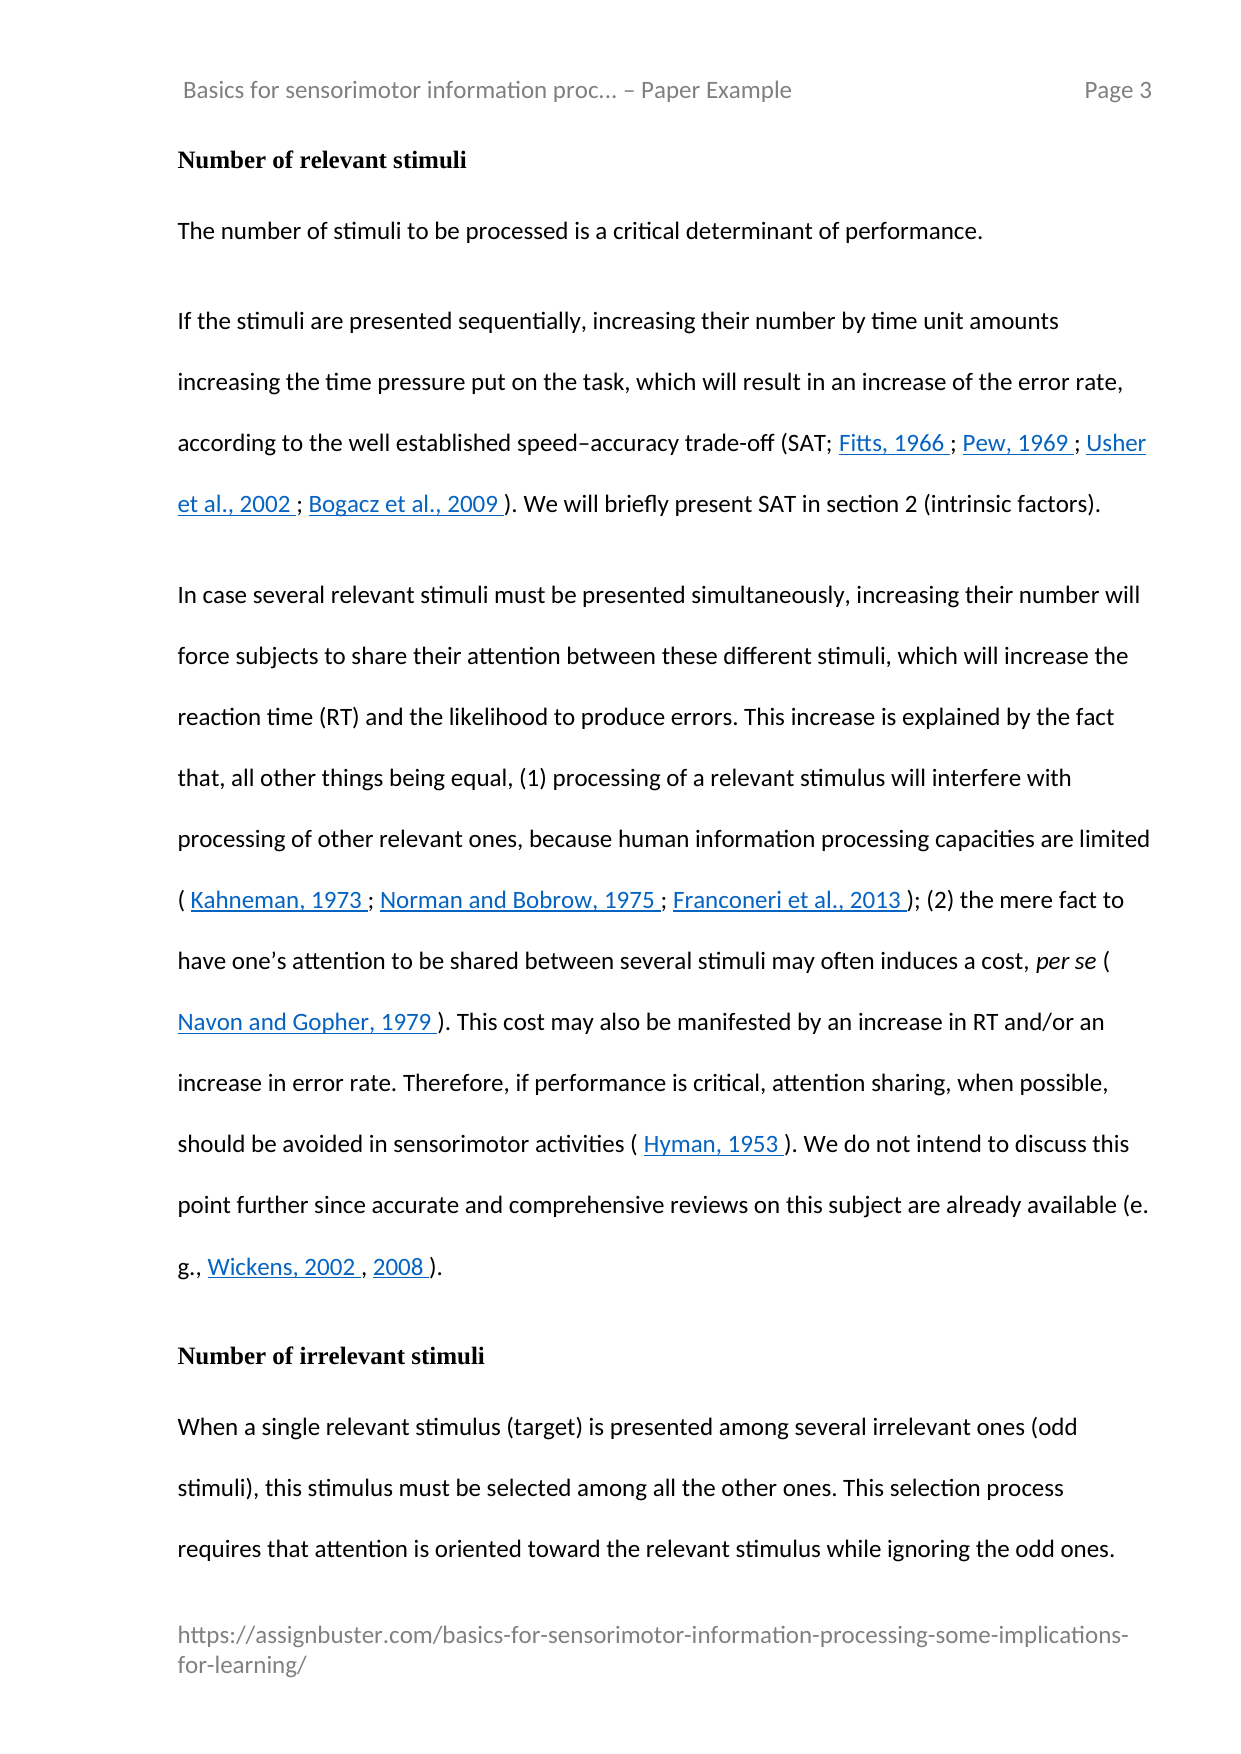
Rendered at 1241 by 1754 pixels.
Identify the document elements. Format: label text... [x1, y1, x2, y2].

subtitle Number of relevant stimuli [177, 145, 1152, 174]
text In case several relevant stimuli must be presented simultaneously, increasing their number will force subjects to share their attention between these different stimuli, which will increase the reaction time (RT) and the likelihood to produce errors. This increase is explained by the fact that, all other things being equal, (1) processing of a relevant stimulus will interfere with processing of other relevant ones, because human information processing capacities are limited ( Kahneman, 1973 ; Norman and Bobrow, 1975 ; Franconeri et al., 2013 ); (2) the mere fact to have one’s attention to be shared between several stimuli may often induces a cost, per se ( Navon and Gopher, 1979 ). This cost may also be manifested by an increase in RT and/or an increase in error rate. Therefore, if performance is critical, attention sharing, when possible, should be avoided in sensorimotor activities ( Hyman, 1953 ). We do not intend to discuss this point further since accurate and comprehensive reviews on this subject are already available (e. g., Wickens, 2002 , 2008 ). [177, 579, 1152, 1281]
text When a single relevant stimulus (target) is presented among several irrelevant ones (odd stimuli), this stimulus must be selected among all the other ones. This selection process requires that attention is oriented toward the relevant stimulus while ignoring the odd ones. [177, 1411, 1152, 1564]
text If the stimuli are presented sequentially, increasing their number by time unit amounts increasing the time pressure put on the task, which will result in an increase of the error rate, according to the well established speed–accuracy trade-off (SAT; Fitts, 1966 ; Pew, 1969 ; Usher et al., 2002 ; Bogacz et al., 2009 ). We will briefly present SAT in section 2 (intrinsic factors). [177, 306, 1152, 519]
text The number of stimuli to be processed is a critical determinant of performance. [177, 215, 1152, 246]
subtitle Number of irrelevant stimuli [177, 1341, 1152, 1370]
